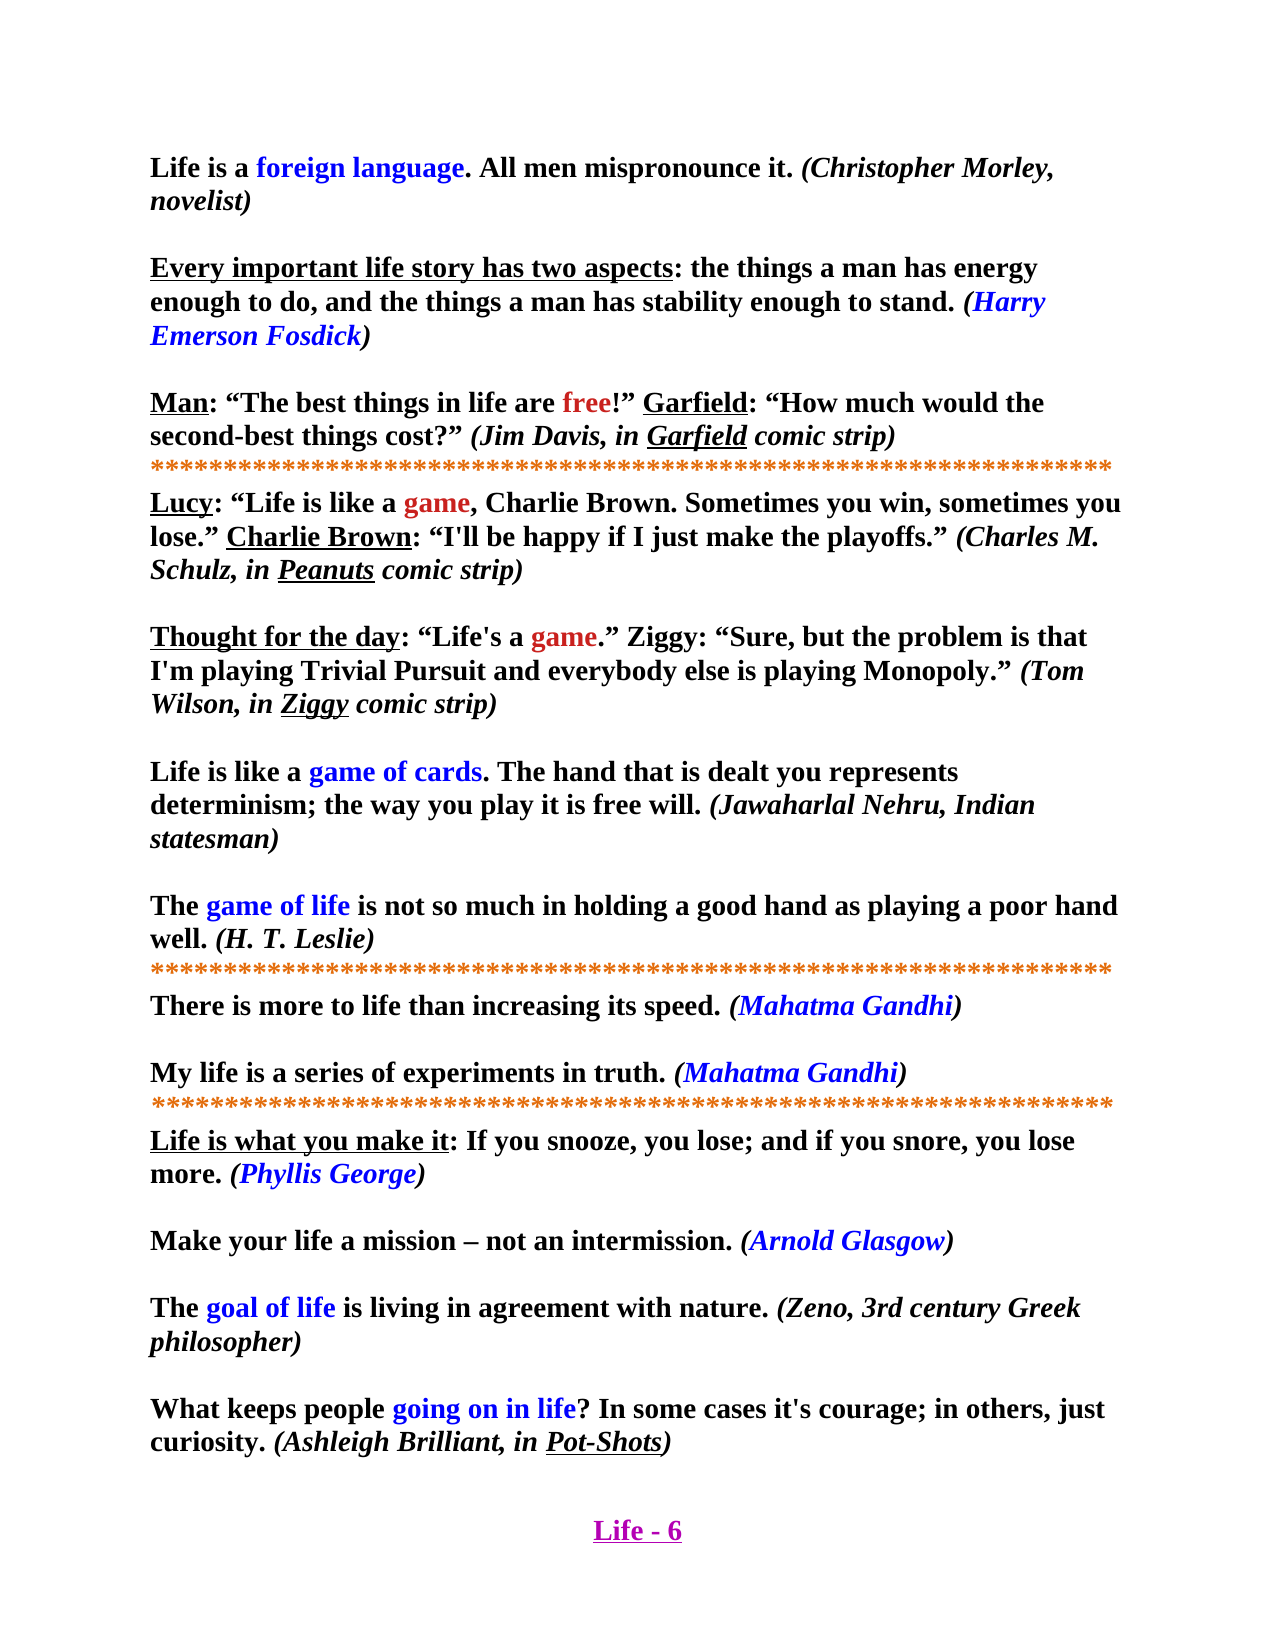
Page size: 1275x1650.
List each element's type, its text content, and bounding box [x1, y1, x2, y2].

text Every important life story has two aspects: the things a man has energy enough to do, and the things a man has stability enough to stand. (Harry Emerson Fosdick) [150, 251, 1125, 351]
text Life is a foreign language. All men mispronounce it. (Christopher Morley, novelist) [150, 150, 1125, 217]
text The game of life is not so much in holding a good hand as playing a poor hand well. (H. T. Leslie) [150, 888, 1125, 955]
text What keeps people going on in life? In some cases it's courage; in others, just curiosity. (Ashleigh Brilliant, in Pot-Shots) [150, 1391, 1125, 1458]
text Lucy: “Life is like a game, Charlie Brown. Sometimes you win, sometimes you lose.” Charlie Brown: “I'll be happy if I just make the playoffs.” (Charles M. Schulz, in Peanuts comic strip) [150, 485, 1125, 586]
text ****************************************************************** [150, 1089, 1125, 1123]
text The goal of life is living in agreement with nature. (Zeno, 3rd century Greek philosopher) [150, 1290, 1125, 1357]
text Life is what you make it: If you snooze, you lose; and if you snore, you lose more. (Phyllis George) [150, 1123, 1125, 1190]
text Thought for the day: “Life's a game.” Ziggy: “Sure, but the problem is that I'm playing Trivial Pursuit and everybody else is playing Monopoly.” (Tom Wilson, in Ziggy comic strip) [150, 619, 1125, 720]
text Make your life a mission – not an intermission. (Arnold Glasgow) [150, 1223, 1125, 1257]
text My life is a series of experiments in truth. (Mahatma Gandhi) [150, 1056, 1125, 1089]
text Life is like a game of cards. The hand that is dealt you represents determinism; the way you play it is free will. (Jawaharlal Nehru, Indian statesman) [150, 754, 1125, 854]
text There is more to life than increasing its speed. (Mahatma Gandhi) [150, 988, 1125, 1022]
text Man: “The best things in life are free!” Garfield: “How much would the second-best things cost?” (Jim Davis, in Garfield comic strip) [150, 385, 1125, 452]
text ****************************************************************** [150, 955, 1125, 988]
text ****************************************************************** [150, 452, 1125, 485]
